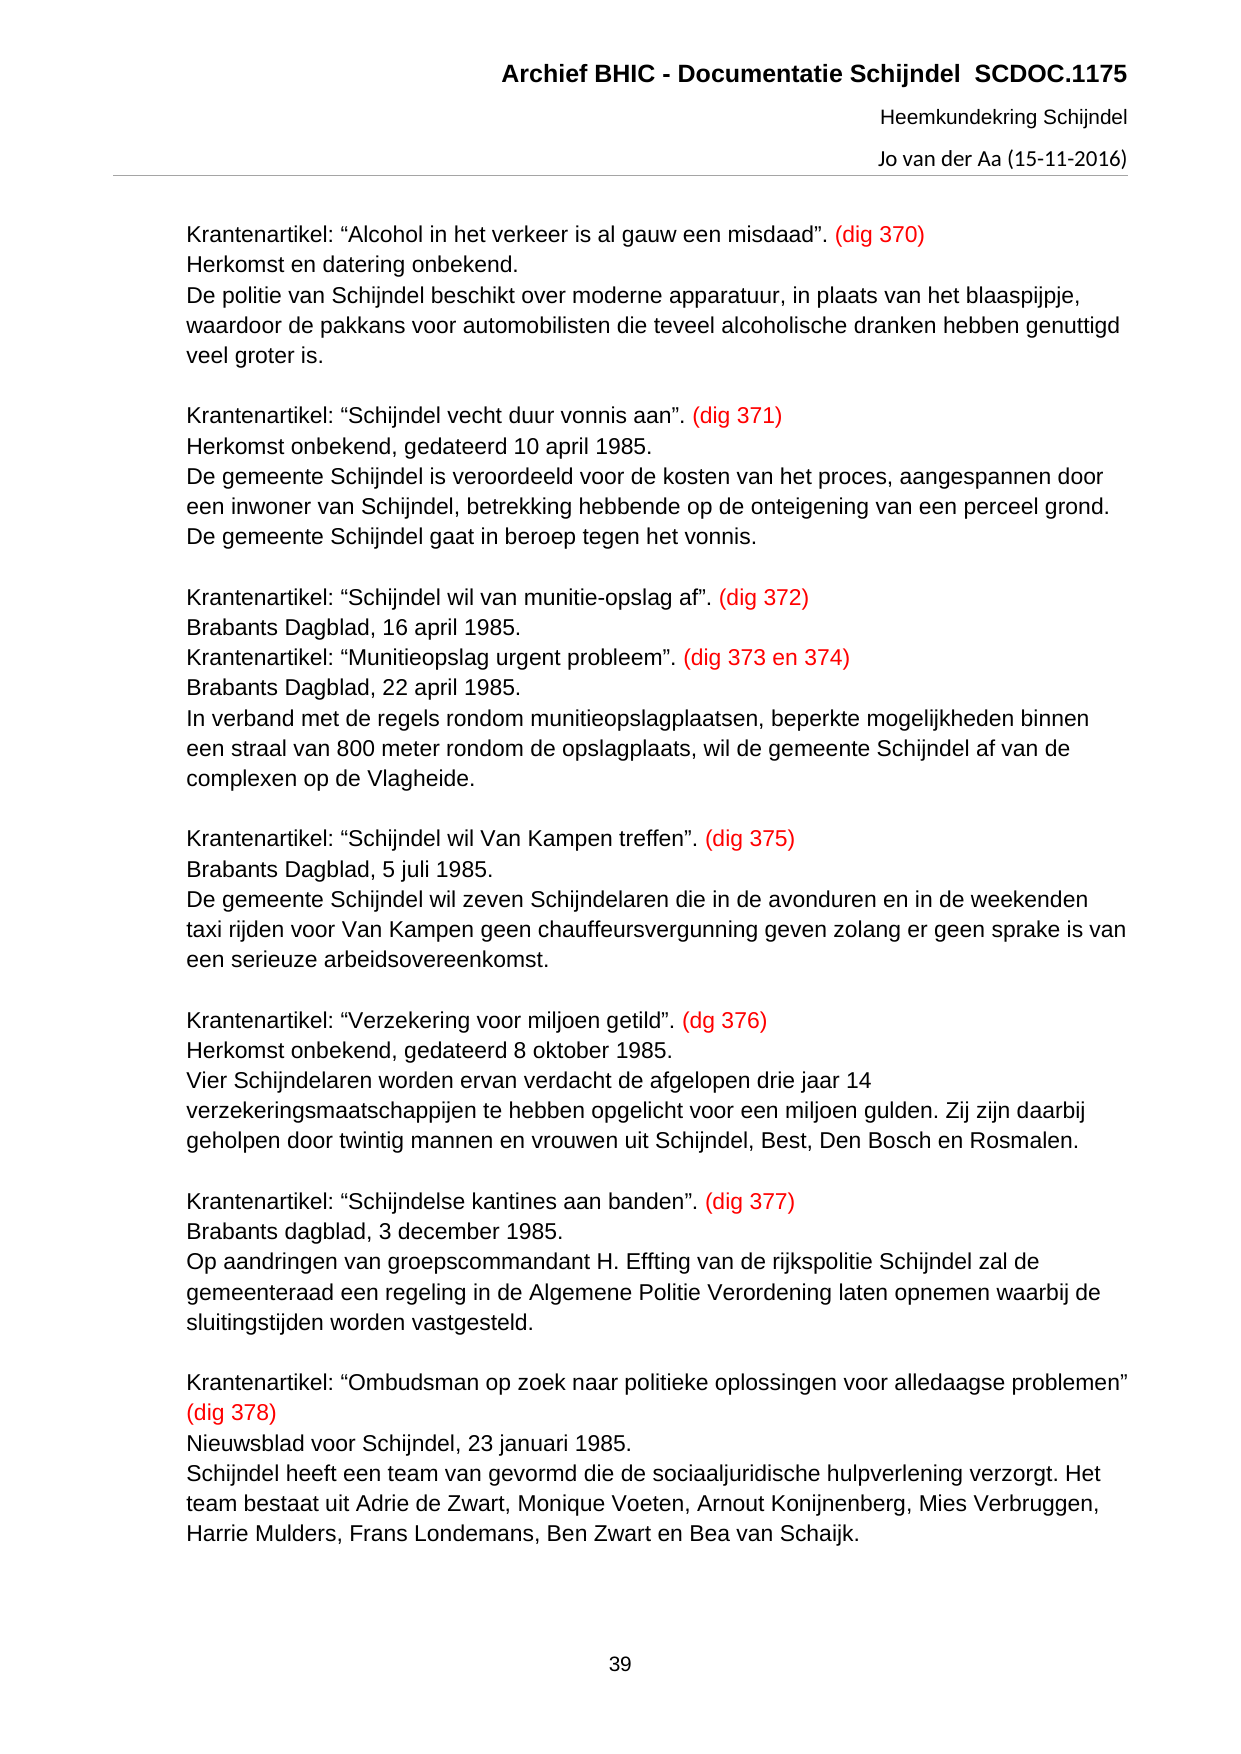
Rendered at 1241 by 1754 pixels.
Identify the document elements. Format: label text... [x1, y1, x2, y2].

text Nieuwsblad voor Schijndel, 23 januari 1985. [186, 1429, 1128, 1456]
text Herkomst onbekend, gedateerd 8 oktober 1985. [186, 1037, 1128, 1063]
text In verband met de regels rondom munitieopslagplaatsen, beperkte mogelijkheden binnen een straal van 800 meter rondom de opslagplaats, wil de gemeente Schijndel af van de complexen op de Vlagheide. [186, 704, 1128, 791]
text Krantenartikel: “Schijndel wil Van Kampen treffen”. (dig 375) [186, 825, 1128, 852]
text Brabants Dagblad, 5 juli 1985. [186, 856, 1128, 882]
text Brabants dagblad, 3 december 1985. [186, 1218, 1128, 1244]
text Schijndel heeft een team van gevormd die de sociaaljuridische hulpverlening verzorgt. Het team bestaat uit Adrie de Zwart, Monique Voeten, Arnout Konijnenberg, Mies Verbruggen, Harrie Mulders, Frans Londemans, Ben Zwart en Bea van Schaijk. [186, 1460, 1128, 1546]
text Herkomst onbekend, gedateerd 10 april 1985. [186, 433, 1128, 459]
text De politie van Schijndel beschikt over moderne apparatuur, in plaats van het blaaspijpje, waardoor de pakkans voor automobilisten die teveel alcoholische dranken hebben genuttigd veel groter is. [186, 282, 1128, 368]
text Krantenartikel: “Verzekering voor miljoen getild”. (dg 376) [186, 1007, 1128, 1033]
text Krantenartikel: “Schijndel vecht duur vonnis aan”. (dig 371) [186, 402, 1128, 429]
text Krantenartikel: “Schijndel wil van munitie-opslag af”. (dig 372) [186, 584, 1128, 610]
text De gemeente Schijndel is veroordeeld voor de kosten van het proces, aangespannen door een inwoner van Schijndel, betrekking hebbende op de onteigening van een perceel grond. De gemeente Schijndel gaat in beroep tegen het vonnis. [186, 463, 1128, 549]
text Krantenartikel: “Schijndelse kantines aan banden”. (dig 377) [186, 1188, 1128, 1214]
text Herkomst en datering onbekend. [186, 251, 1128, 278]
text Vier Schijndelaren worden ervan verdacht de afgelopen drie jaar 14 verzekeringsmaatschappijen te hebben opgelicht voor een miljoen gulden. Zij zijn daarbij geholpen door twintig mannen en vrouwen uit Schijndel, Best, Den Bosch en Rosmalen. [186, 1067, 1128, 1154]
text Krantenartikel: “Munitieopslag urgent probleem”. (dig 373 en 374) [186, 644, 1128, 670]
text Op aandringen van groepscommandant H. Effting van de rijkspolitie Schijndel zal de gemeenteraad een regeling in de Algemene Politie Verordening laten opnemen waarbij de sluitingstijden worden vastgesteld. [186, 1248, 1128, 1335]
text Brabants Dagblad, 16 april 1985. [186, 614, 1128, 640]
text Brabants Dagblad, 22 april 1985. [186, 674, 1128, 701]
text Krantenartikel: “Alcohol in het verkeer is al gauw een misdaad”. (dig 370) [186, 221, 1128, 247]
text De gemeente Schijndel wil zeven Schijndelaren die in de avonduren en in de weekenden taxi rijden voor Van Kampen geen chauffeursvergunning geven zolang er geen sprake is van een serieuze arbeidsovereenkomst. [186, 886, 1128, 972]
text Krantenartikel: “Ombudsman op zoek naar politieke oplossingen voor alledaagse problemen” (dig 378) [186, 1369, 1128, 1426]
